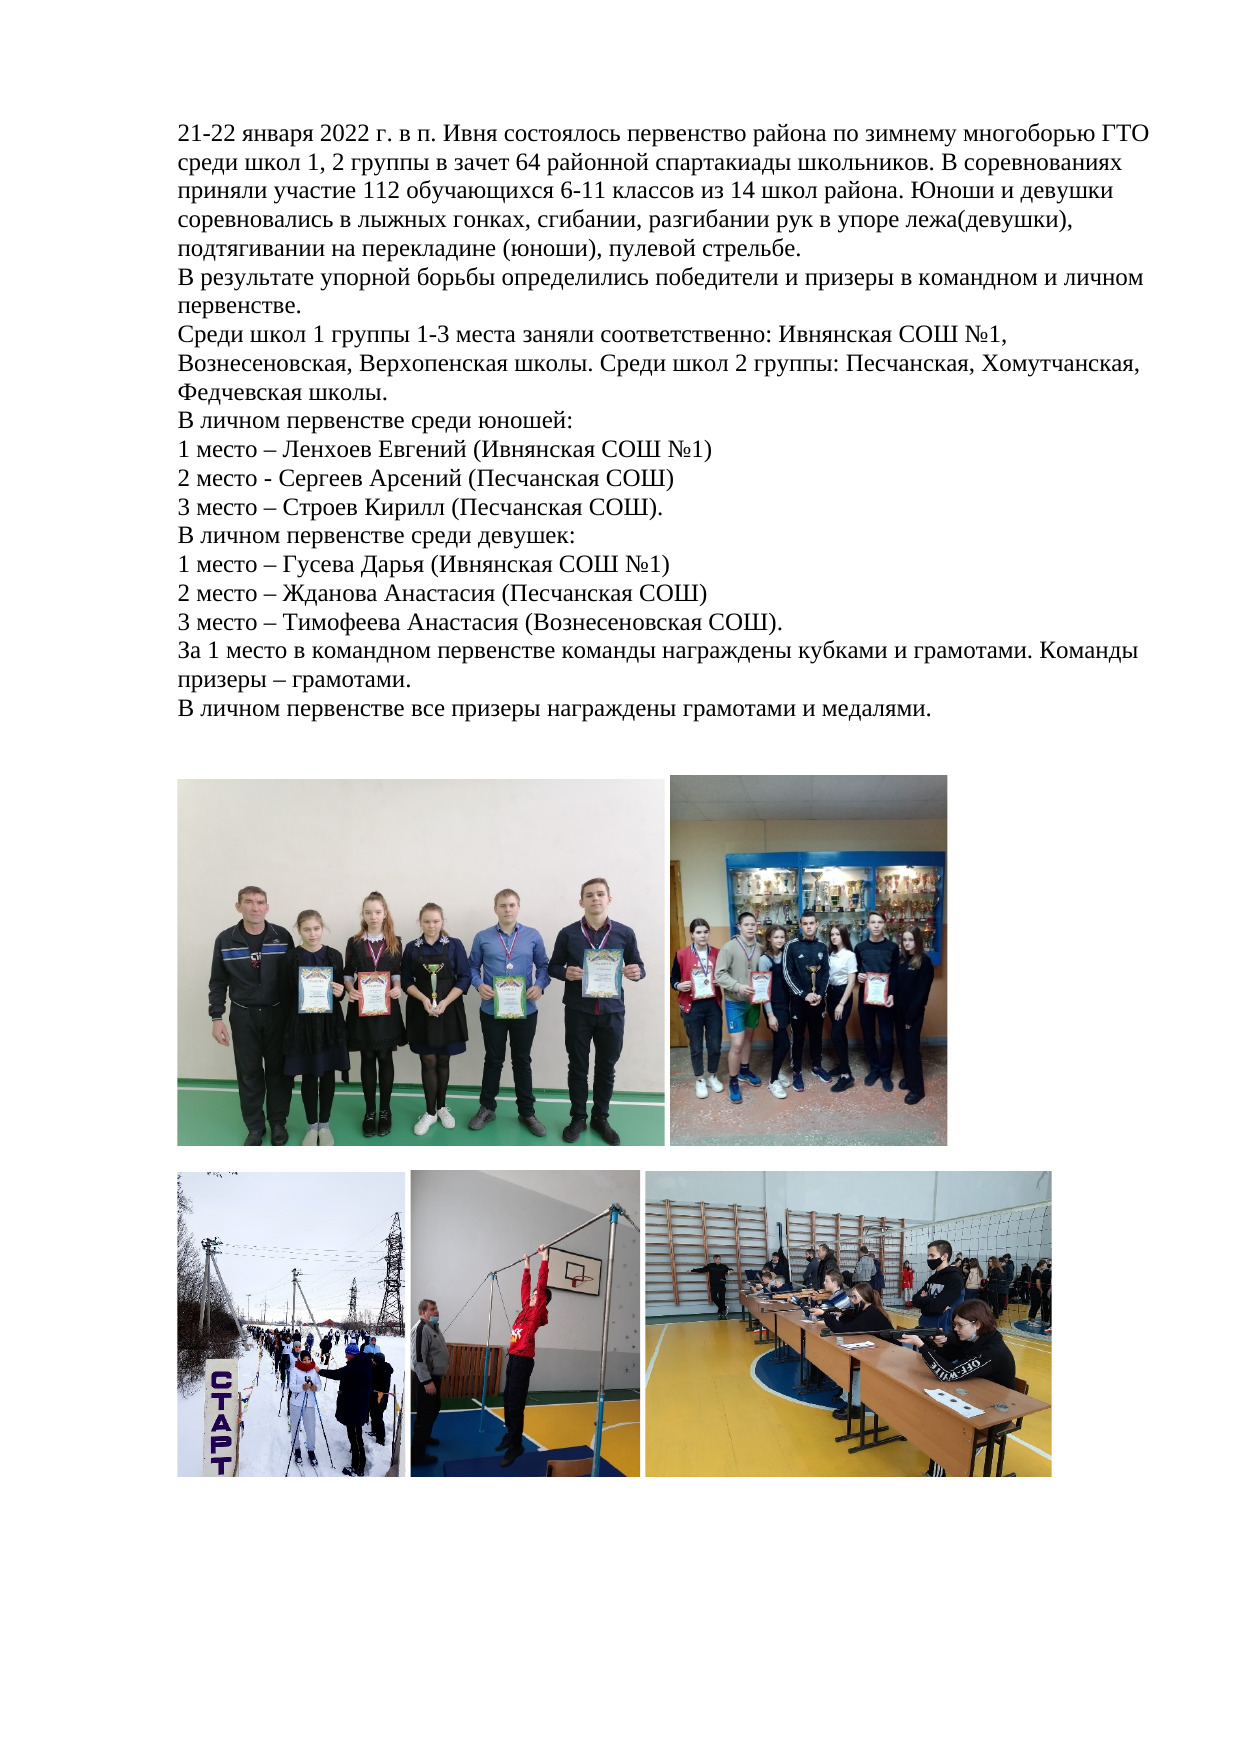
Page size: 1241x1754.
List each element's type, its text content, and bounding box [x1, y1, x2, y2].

text 21-22 января 2022 г. в п. Ивня состоялось первенство района по зимнему многоборью ГТО среди школ 1, 2 группы в зачет 64 районной спартакиады школьников. В соревнованиях приняли участие 112 обучающихся 6-11 классов из 14 школ района. Юноши и девушки соревновались в лыжных гонках, сгибании, разгибании рук в упоре лежа(девушки), подтягивании на перекладине (юноши), пулевой стрельбе. [177, 118, 1152, 262]
picture [645, 1171, 1052, 1477]
picture [177, 779, 665, 1146]
text 3 место – Тимофеева Анастасия (Вознесеновская СОШ). [177, 607, 1152, 636]
text 2 место - Сергеев Арсений (Песчанская СОШ) [177, 463, 1152, 492]
text 3 место – Строев Кирилл (Песчанская СОШ). [177, 492, 1152, 521]
picture [670, 775, 948, 1146]
picture [410, 1170, 641, 1477]
text 2 место – Жданова Анастасия (Песчанская СОШ) [177, 578, 1152, 607]
text 1 место – Гусева Дарья (Ивнянская СОШ №1) [177, 549, 1152, 578]
text В личном первенстве среди юношей: [177, 406, 1152, 434]
text В личном первенстве среди девушек: [177, 521, 1152, 549]
text За 1 место в командном первенстве команды награждены кубками и грамотами. Команды призеры – грамотами. [177, 636, 1152, 693]
text В личном первенстве все призеры награждены грамотами и медалями. [177, 693, 1152, 722]
text В результате упорной борьбы определились победители и призеры в командном и личном первенстве. [177, 262, 1152, 319]
text 1 место – Ленхоев Евгений (Ивнянская СОШ №1) [177, 434, 1152, 463]
picture [177, 1172, 406, 1477]
text Среди школ 1 группы 1-3 места заняли соответственно: Ивнянская СОШ №1, Вознесеновская, Верхопенская школы. Среди школ 2 группы: Песчанская, Хомутчанская, Федчевская школы. [177, 319, 1152, 406]
